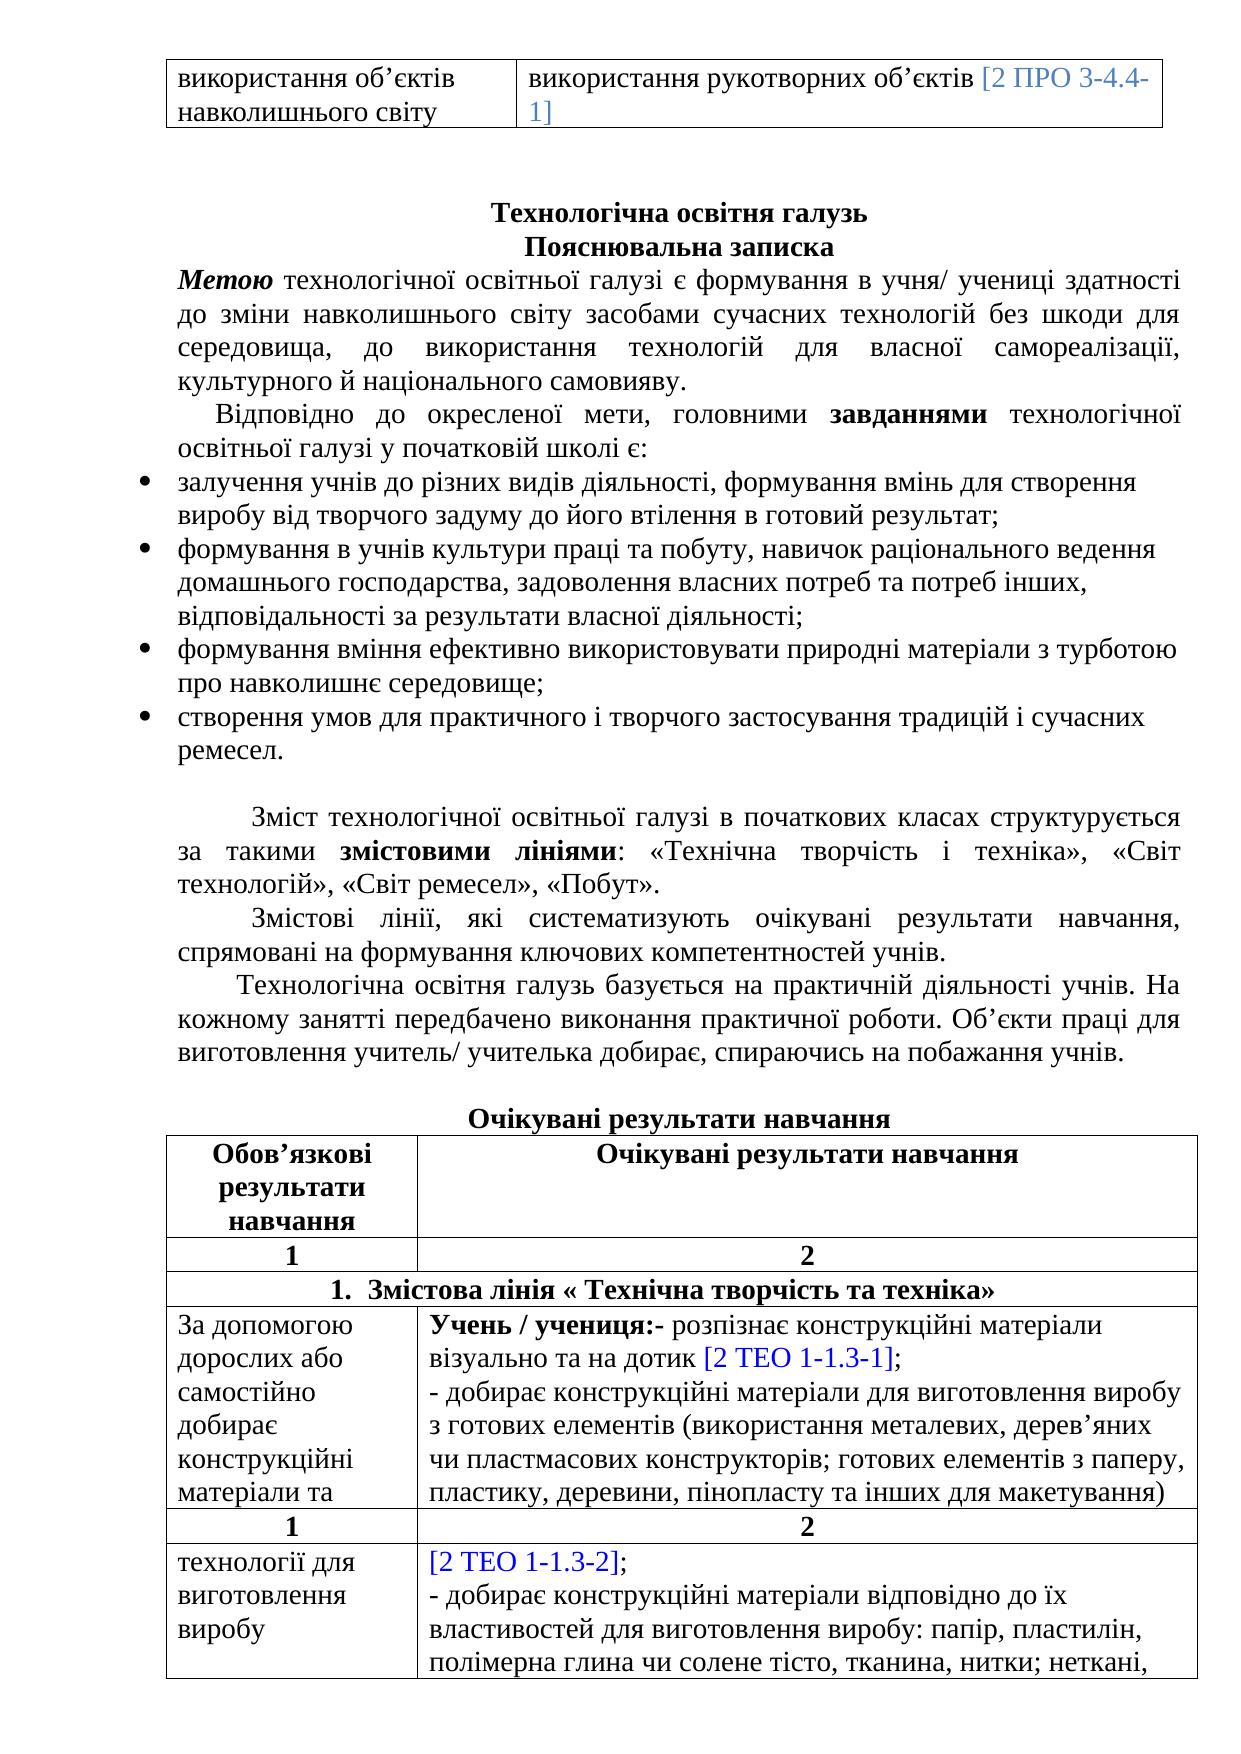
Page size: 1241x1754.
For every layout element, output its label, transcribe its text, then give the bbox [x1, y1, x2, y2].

list створення умов для практичного і творчого застосування традицій і сучасних ремесел. [140, 699, 1181, 766]
table_cell використання рукотворних об’єктів [2 ПРО 3-4.4-1] [517, 60, 1162, 127]
table_cell За допомогою дорослих або самостійно добирає конструкційні матеріали та [167, 1307, 417, 1508]
text Метою технологічної освітньої галузі є формування в учня/ учениці здатності до зміни навколишнього світу засобами сучасних технологій без шкоди для середовища, до використання технологій для власної самореалізації, культурного й національного самовияву. [177, 262, 1181, 397]
text Відповідно до окресленої мети, головними завданнями технологічної освітньої галузі у початковій школі є: [640, 397, 1181, 464]
table_cell Змістова лінія « Технічна творчість та техніка» [167, 1272, 1197, 1306]
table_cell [418, 1544, 1197, 1678]
text Технологічна освітня галузь [177, 195, 1181, 229]
list формування в учнів культури праці та побуту, навичок раціонального ведення домашнього господарства, задоволення власних потреб та потреб інших, відповідальності за результати власної діяльності; [140, 531, 1181, 632]
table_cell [167, 1544, 417, 1678]
table_header Обов’язкові результати навчання [167, 1136, 417, 1237]
table_cell використання об’єктів навколишнього світу [167, 60, 516, 127]
table_cell Учень / учениця:- розпізнає конструкційні матеріали візуально та на дотик [2 ТЕО 1-1.3-1]; - добирає конструкційні матеріали для виготовлення виробу з готових елементів (використання металевих, дерев’яних чи пластмасових конструкторів; готових елементів з паперу, пластику, деревини, пінопласту та інших для макетування) [418, 1307, 1197, 1508]
list формування вміння ефективно використовувати природні матеріали з турботою про навколишнє середовище; [140, 632, 1181, 699]
list залучення учнів до різних видів діяльності, формування вмінь для створення виробу від творчого задуму до його втілення в готовий результат; [140, 464, 1181, 531]
text Технологічна освітня галузь базується на практичній діяльності учнів. На кожному занятті передбачено виконання практичної роботи. Об’єкти праці для виготовлення учитель/ учителька добирає, спираючись на побажання учнів. [177, 967, 1181, 1068]
text Пояснювальна записка [177, 229, 1181, 262]
text Очікувані результати навчання [177, 1101, 1181, 1135]
table_header Очікувані результати навчання [418, 1136, 1197, 1237]
text Відповідно до окресленої мети, головними завданнями технологічної освітньої галузі у початковій школі є: [177, 397, 373, 464]
text Зміст технологічної освітньої галузі в початкових класах структурується за такими змістовими лініями: «Технічна творчість і техніка», «Світ технологій», «Світ ремесел», «Побут». [177, 799, 1181, 900]
table_cell 2 [418, 1238, 1197, 1271]
table_cell 2 [418, 1509, 1197, 1543]
table_cell 1 [167, 1509, 417, 1543]
table_cell 1 [167, 1238, 417, 1271]
text Змістові лінії, які систематизують очікувані результати навчання, спрямовані на формування ключових компетентностей учнів. [177, 900, 1181, 967]
